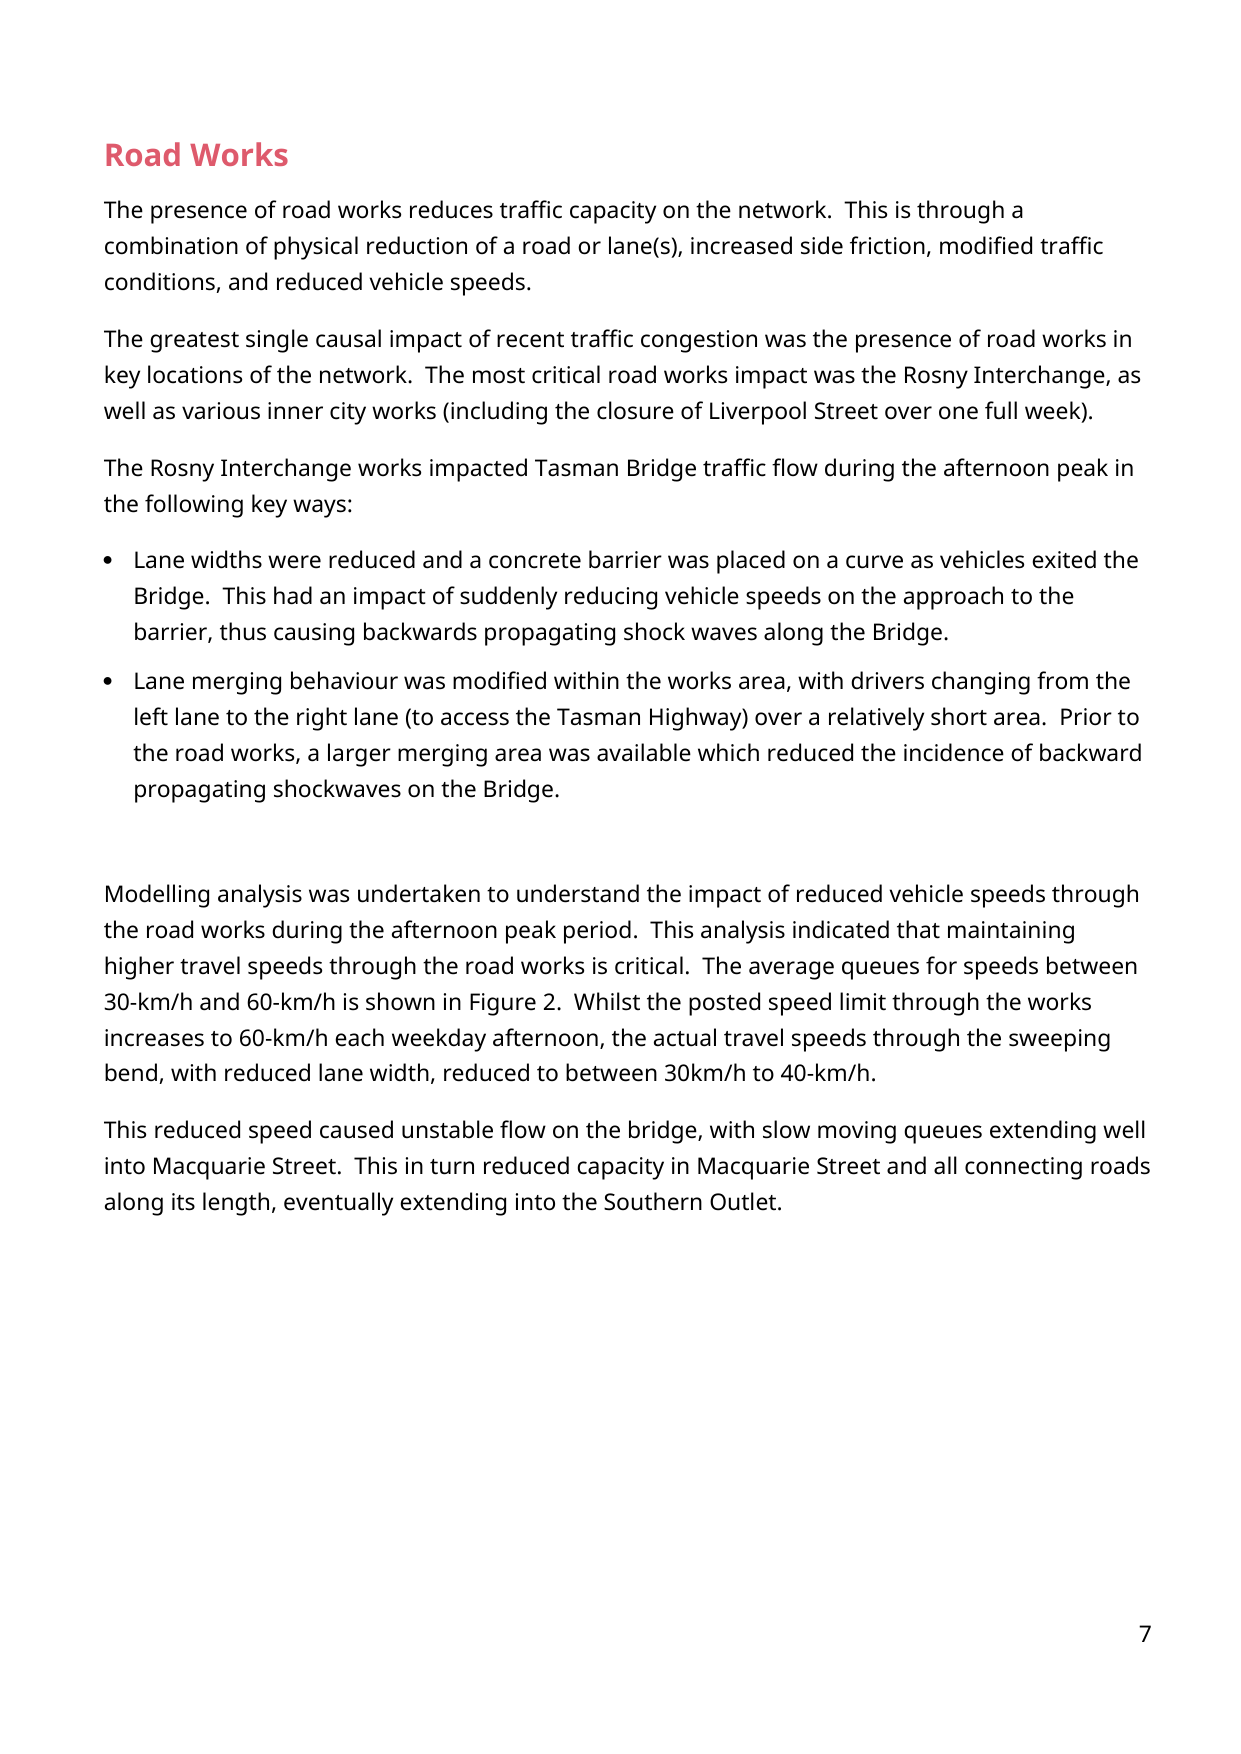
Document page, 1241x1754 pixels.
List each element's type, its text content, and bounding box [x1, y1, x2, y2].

text The Rosny Interchange works impacted Tasman Bridge traffic flow during the afternoon peak in the following key ways: [103, 452, 1152, 519]
text This reduced speed caused unstable flow on the bridge, with slow moving queues extending well into Macquarie Street. This in turn reduced capacity in Macquarie Street and all connecting roads along its length, eventually extending into the Southern Outlet. [103, 1114, 1152, 1217]
subtitle Lane merging behaviour was modified within the works area, with drivers changing from the left lane to the right lane (to access the Tasman Highway) over a relatively short area. Prior to the road works, a larger merging area was available which reduced the incidence of backward propagating shockwaves on the Bridge. [103, 665, 1152, 804]
subtitle Lane widths were reduced and a concrete barrier was placed on a curve as vehicles exited the Bridge. This had an impact of suddenly reducing vehicle speeds on the approach to the barrier, thus causing backwards propagating shock waves along the Bridge. [103, 544, 1152, 647]
text The presence of road works reduces traffic capacity on the network. This is through a combination of physical reduction of a road or lane(s), increased side friction, modified traffic conditions, and reduced vehicle speeds. [103, 194, 1152, 297]
text Modelling analysis was undertaken to understand the impact of reduced vehicle speeds through the road works during the afternoon peak period. This analysis indicated that maintaining higher travel speeds through the road works is critical. The average queues for speeds between 30-km/h and 60-km/h is shown in Figure 2. Whilst the posted speed limit through the works increases to 60-km/h each weekday afternoon, the actual travel speeds through the sweeping bend, with reduced lane width, reduced to between 30km/h to 40-km/h. [103, 878, 1152, 1089]
subtitle Road Works [103, 133, 1152, 176]
text The greatest single causal impact of recent traffic congestion was the presence of road works in key locations of the network. The most critical road works impact was the Rosny Interchange, as well as various inner city works (including the closure of Liverpool Street over one full week). [103, 323, 1152, 426]
